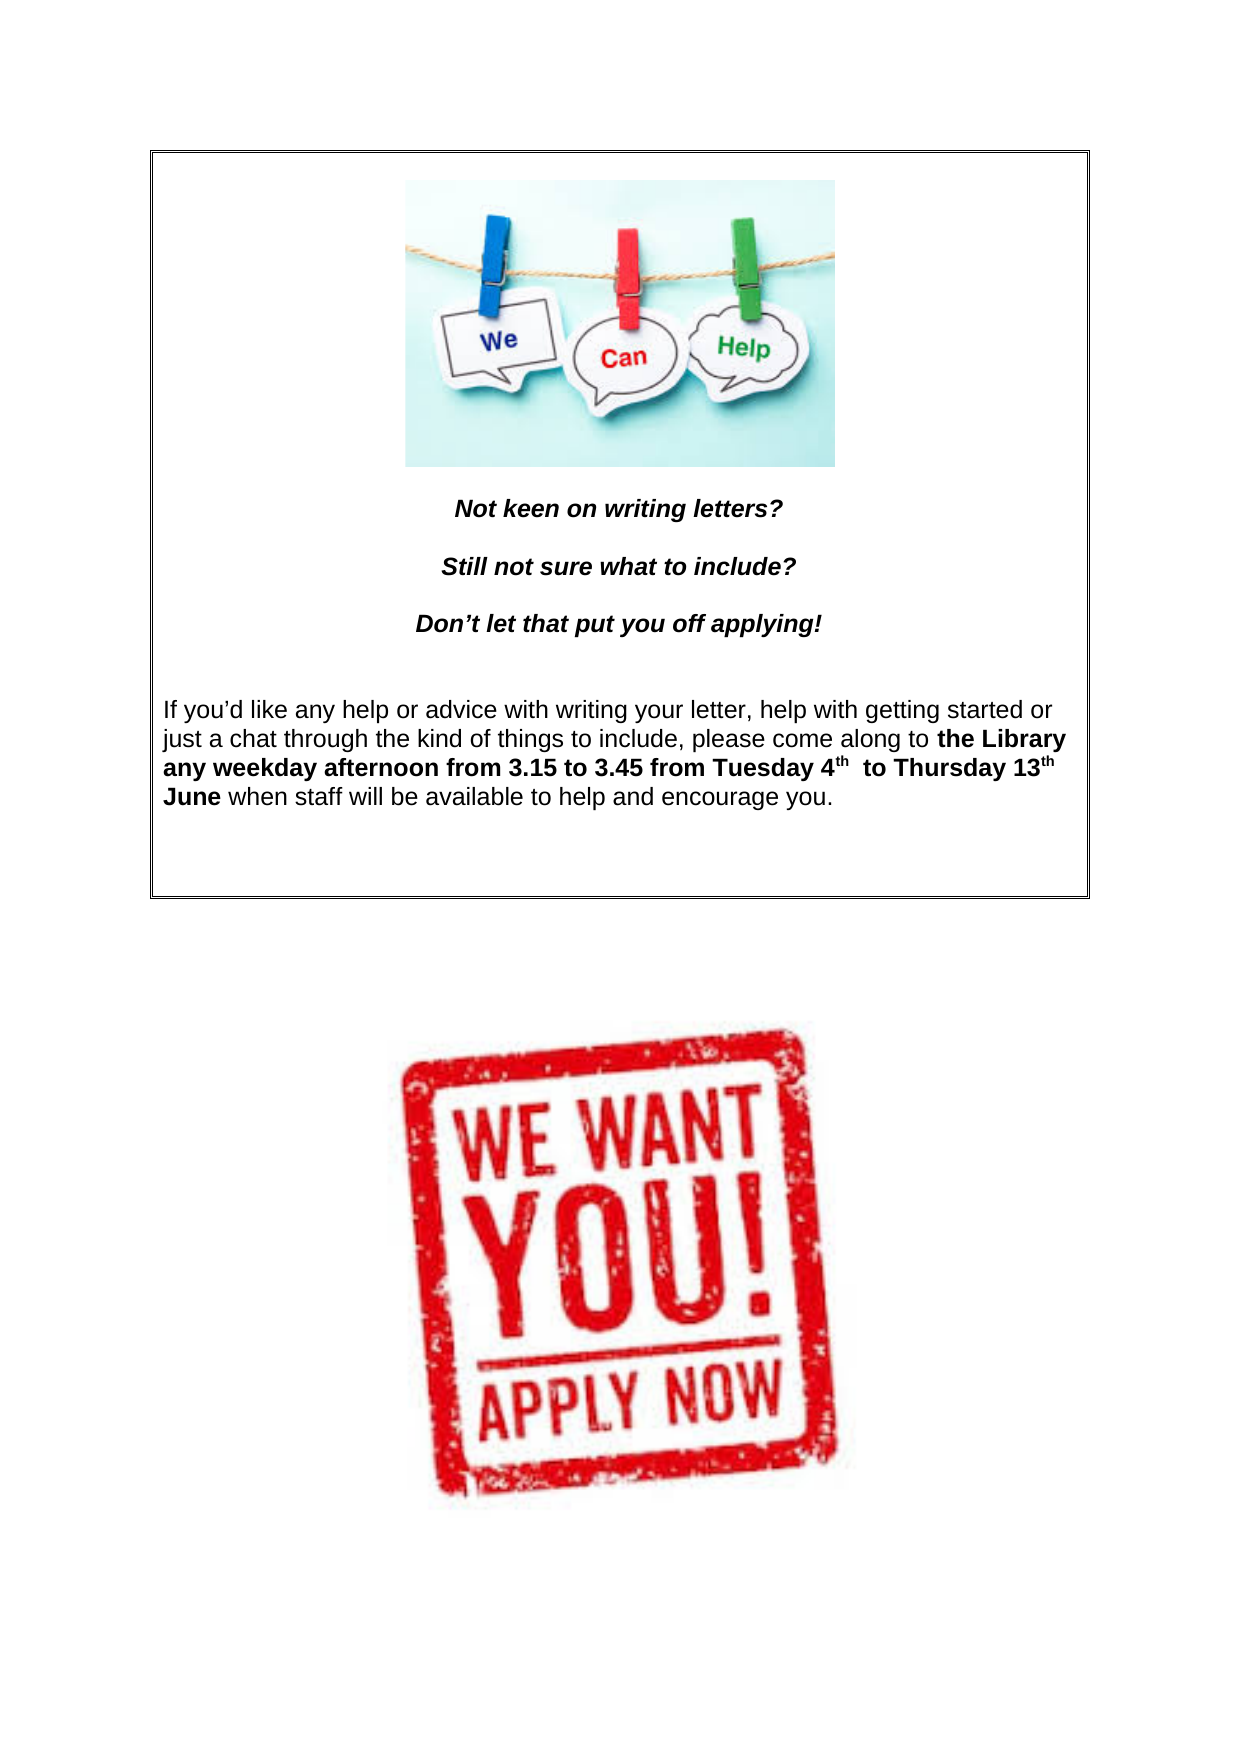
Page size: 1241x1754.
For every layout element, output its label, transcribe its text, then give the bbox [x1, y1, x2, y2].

picture [405, 180, 835, 467]
picture [348, 981, 892, 1518]
table_header Not keen on writing letters? Still not sure what to include? Don’t let that put you off applying! If you’d like any help or advice with writing your letter, help with getting started or just a chat through the kind of things to include, please come along to the Library any weekday afternoon from 3.15 to 3.45 from Tuesday 4th to Thursday 13th June when staff will be available to help and encourage you. [153, 153, 1087, 896]
